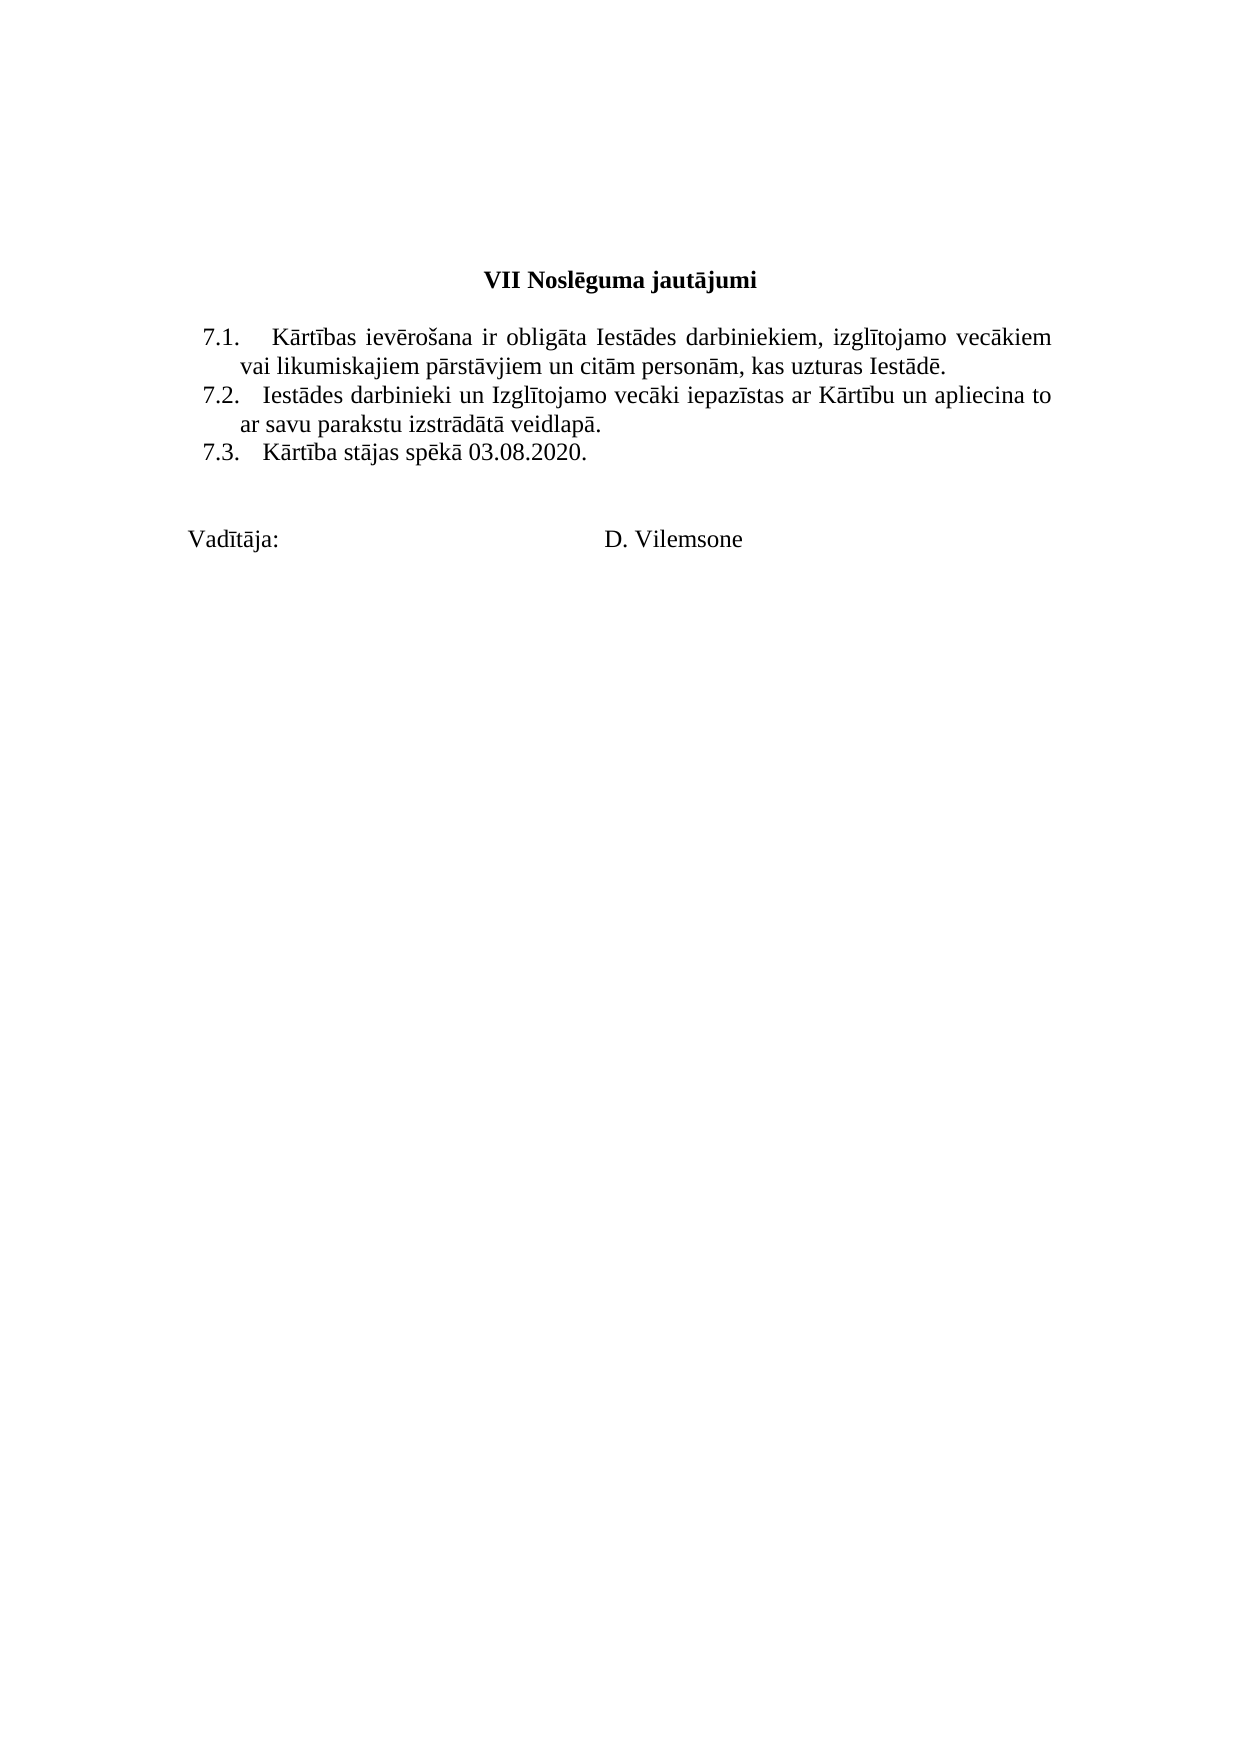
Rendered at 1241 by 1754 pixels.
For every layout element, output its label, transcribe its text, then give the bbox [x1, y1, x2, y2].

list Iestādes darbinieki un Izglītojamo vecāki iepazīstas ar Kārtību un apliecina to ar savu parakstu izstrādātā veidlapā. [202, 380, 1053, 437]
text Vadītāja: D. Vilemsone [187, 524, 1053, 552]
text VII Noslēguma jautājumi [187, 265, 1053, 294]
list Kārtība stājas spēkā 03.08.2020. [202, 437, 1053, 466]
list Kārtības ievērošana ir obligāta Iestādes darbiniekiem, izglītojamo vecākiem vai likumiskajiem pārstāvjiem un citām personām, kas uzturas Iestādē. [202, 322, 1053, 380]
